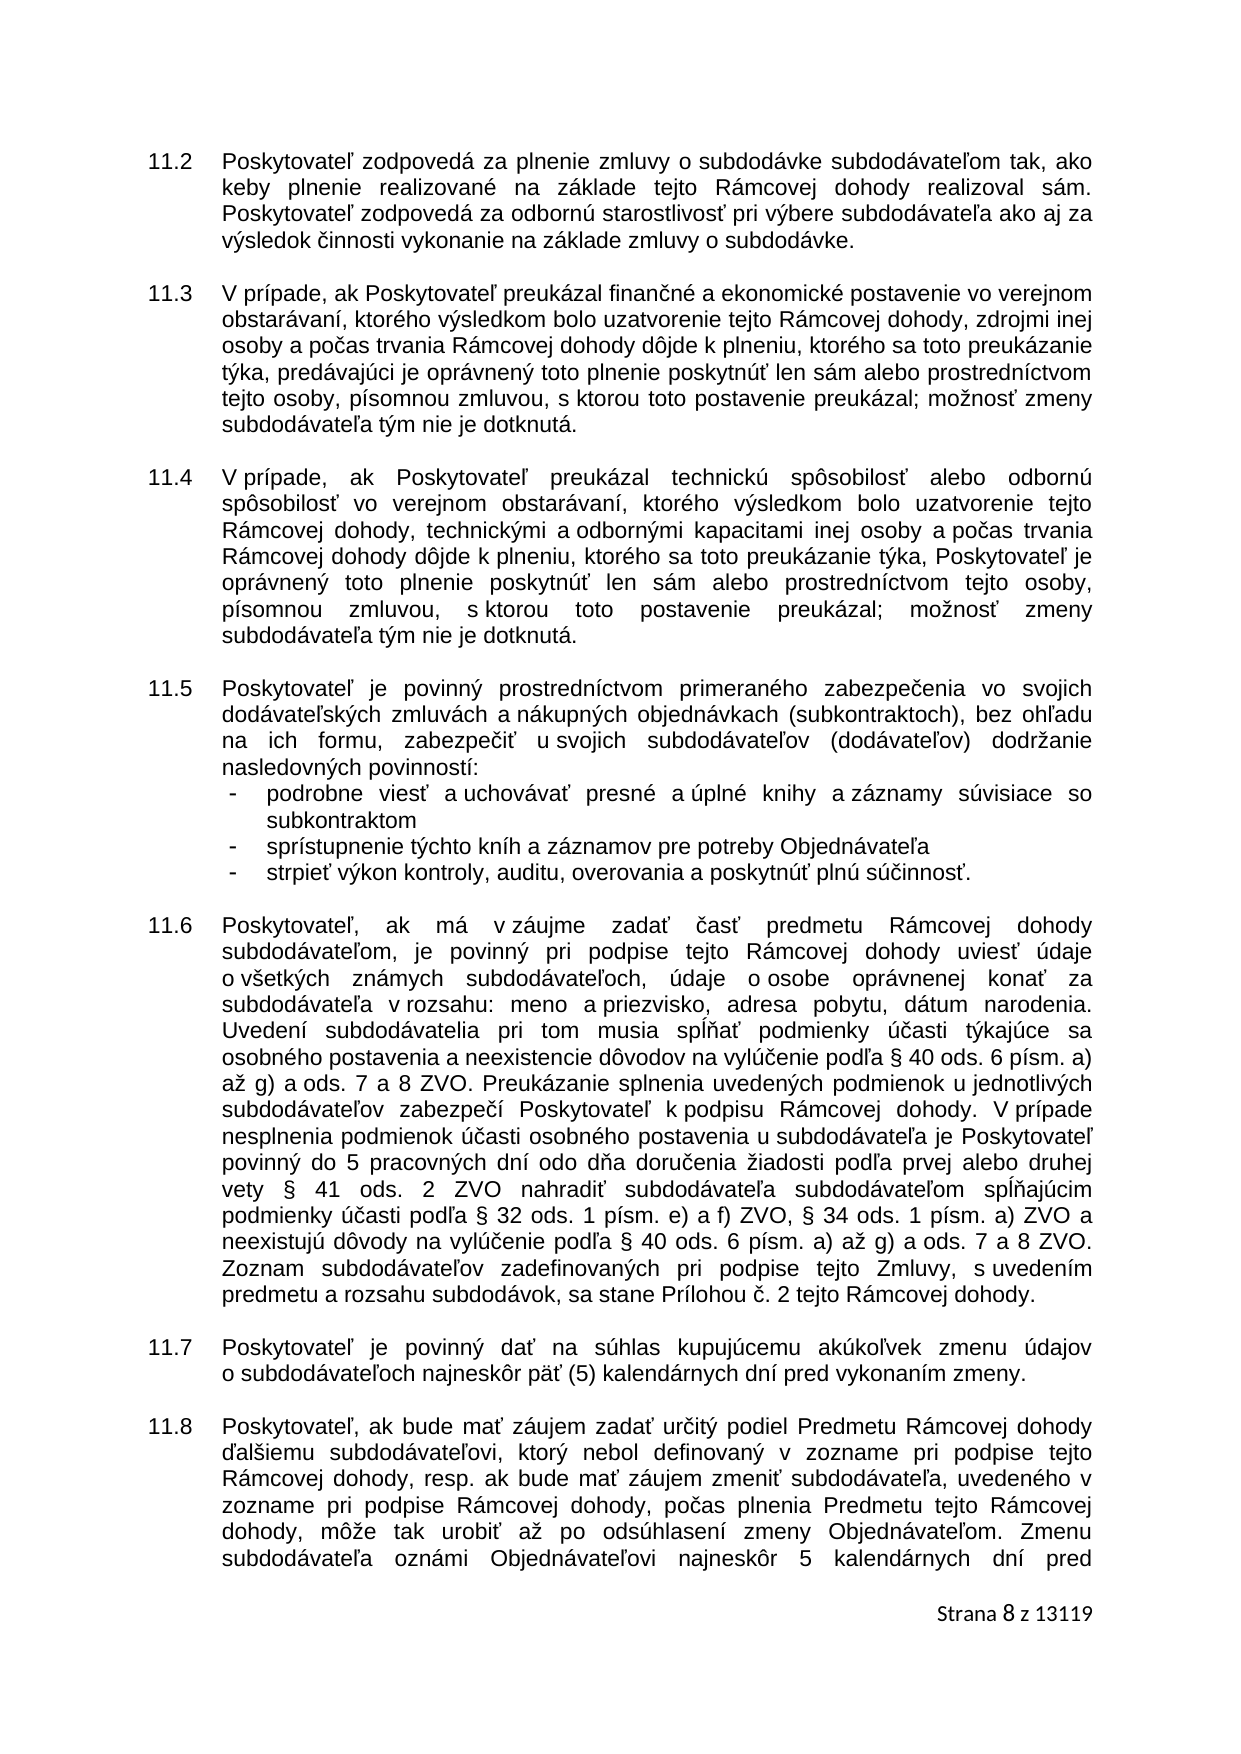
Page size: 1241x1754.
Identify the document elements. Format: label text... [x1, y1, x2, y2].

list V prípade, ak Poskytovateľ preukázal finančné a ekonomické postavenie vo verejnom obstarávaní, ktorého výsledkom bolo uzatvorenie tejto Rámcovej dohody, zdrojmi inej osoby a počas trvania Rámcovej dohody dôjde k plneniu, ktorého sa toto preukázanie týka, predávajúci je oprávnený toto plnenie poskytnúť len sám alebo prostredníctvom tejto osoby, písomnou zmluvou, s ktorou toto postavenie preukázal; možnosť zmeny subdodávateľa tým nie je dotknutá. [148, 279, 1092, 438]
list Poskytovateľ zodpovedá za plnenie zmluvy o subdodávke subdodávateľom tak, ako keby plnenie realizované na základe tejto Rámcovej dohody realizoval sám. Poskytovateľ zodpovedá za odbornú starostlivosť pri výbere subdodávateľa ako aj za výsledok činnosti vykonanie na základe zmluvy o subdodávke. [148, 148, 1092, 253]
list podrobne viesť a uchovávať presné a úplné knihy a záznamy súvisiace so subkontraktom [229, 780, 1092, 833]
list Poskytovateľ, ak má v záujme zadať časť predmetu Rámcovej dohody subdodávateľom, je povinný pri podpise tejto Rámcovej dohody uviesť údaje o všetkých známych subdodávateľoch, údaje o osobe oprávnenej konať za subdodávateľa v rozsahu: meno a priezvisko, adresa pobytu, dátum narodenia. Uvedení subdodávatelia pri tom musia spĺňať podmienky účasti týkajúce sa osobného postavenia a neexistencie dôvodov na vylúčenie podľa § 40 ods. 6 písm. a) až g) a ods. 7 a 8 ZVO. Preukázanie splnenia uvedených podmienok u jednotlivých subdodávateľov zabezpečí Poskytovateľ k podpisu Rámcovej dohody. V prípade nesplnenia podmienok účasti osobného postavenia u subdodávateľa je Poskytovateľ povinný do 5 pracovných dní odo dňa doručenia žiadosti podľa prvej alebo druhej vety § 41 ods. 2 ZVO nahradiť subdodávateľa subdodávateľom spĺňajúcim podmienky účasti podľa § 32 ods. 1 písm. e) a f) ZVO, § 34 ods. 1 písm. a) ZVO a neexistujú dôvody na vylúčenie podľa § 40 ods. 6 písm. a) až g) a ods. 7 a 8 ZVO. Zoznam subdodávateľov zadefinovaných pri podpise tejto Zmluvy, s uvedením predmetu a rozsahu subdodávok, sa stane Prílohou č. 2 tejto Rámcovej dohody. [148, 912, 1092, 1307]
list Poskytovateľ je povinný prostredníctvom primeraného zabezpečenia vo svojich dodávateľských zmluvách a nákupných objednávkach (subkontraktoch), bez ohľadu na ich formu, zabezpečiť u svojich subdodávateľov (dodávateľov) dodržanie nasledovných povinností: [148, 675, 1092, 780]
list V prípade, ak Poskytovateľ preukázal technickú spôsobilosť alebo odbornú spôsobilosť vo verejnom obstarávaní, ktorého výsledkom bolo uzatvorenie tejto Rámcovej dohody, technickými a odbornými kapacitami inej osoby a počas trvania Rámcovej dohody dôjde k plneniu, ktorého sa toto preukázanie týka, Poskytovateľ je oprávnený toto plnenie poskytnúť len sám alebo prostredníctvom tejto osoby, písomnou zmluvou, s ktorou toto postavenie preukázal; možnosť zmeny subdodávateľa tým nie je dotknutá. [148, 464, 1092, 648]
list Poskytovateľ je povinný dať na súhlas kupujúcemu akúkoľvek zmenu údajov o subdodávateľoch najneskôr päť (5) kalendárnych dní pred vykonaním zmeny. [148, 1334, 1092, 1386]
list strpieť výkon kontroly, auditu, overovania a poskytnúť plnú súčinnosť. [229, 859, 1092, 886]
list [148, 1413, 1092, 1571]
list sprístupnenie týchto kníh a záznamov pre potreby Objednávateľa [229, 833, 1092, 859]
